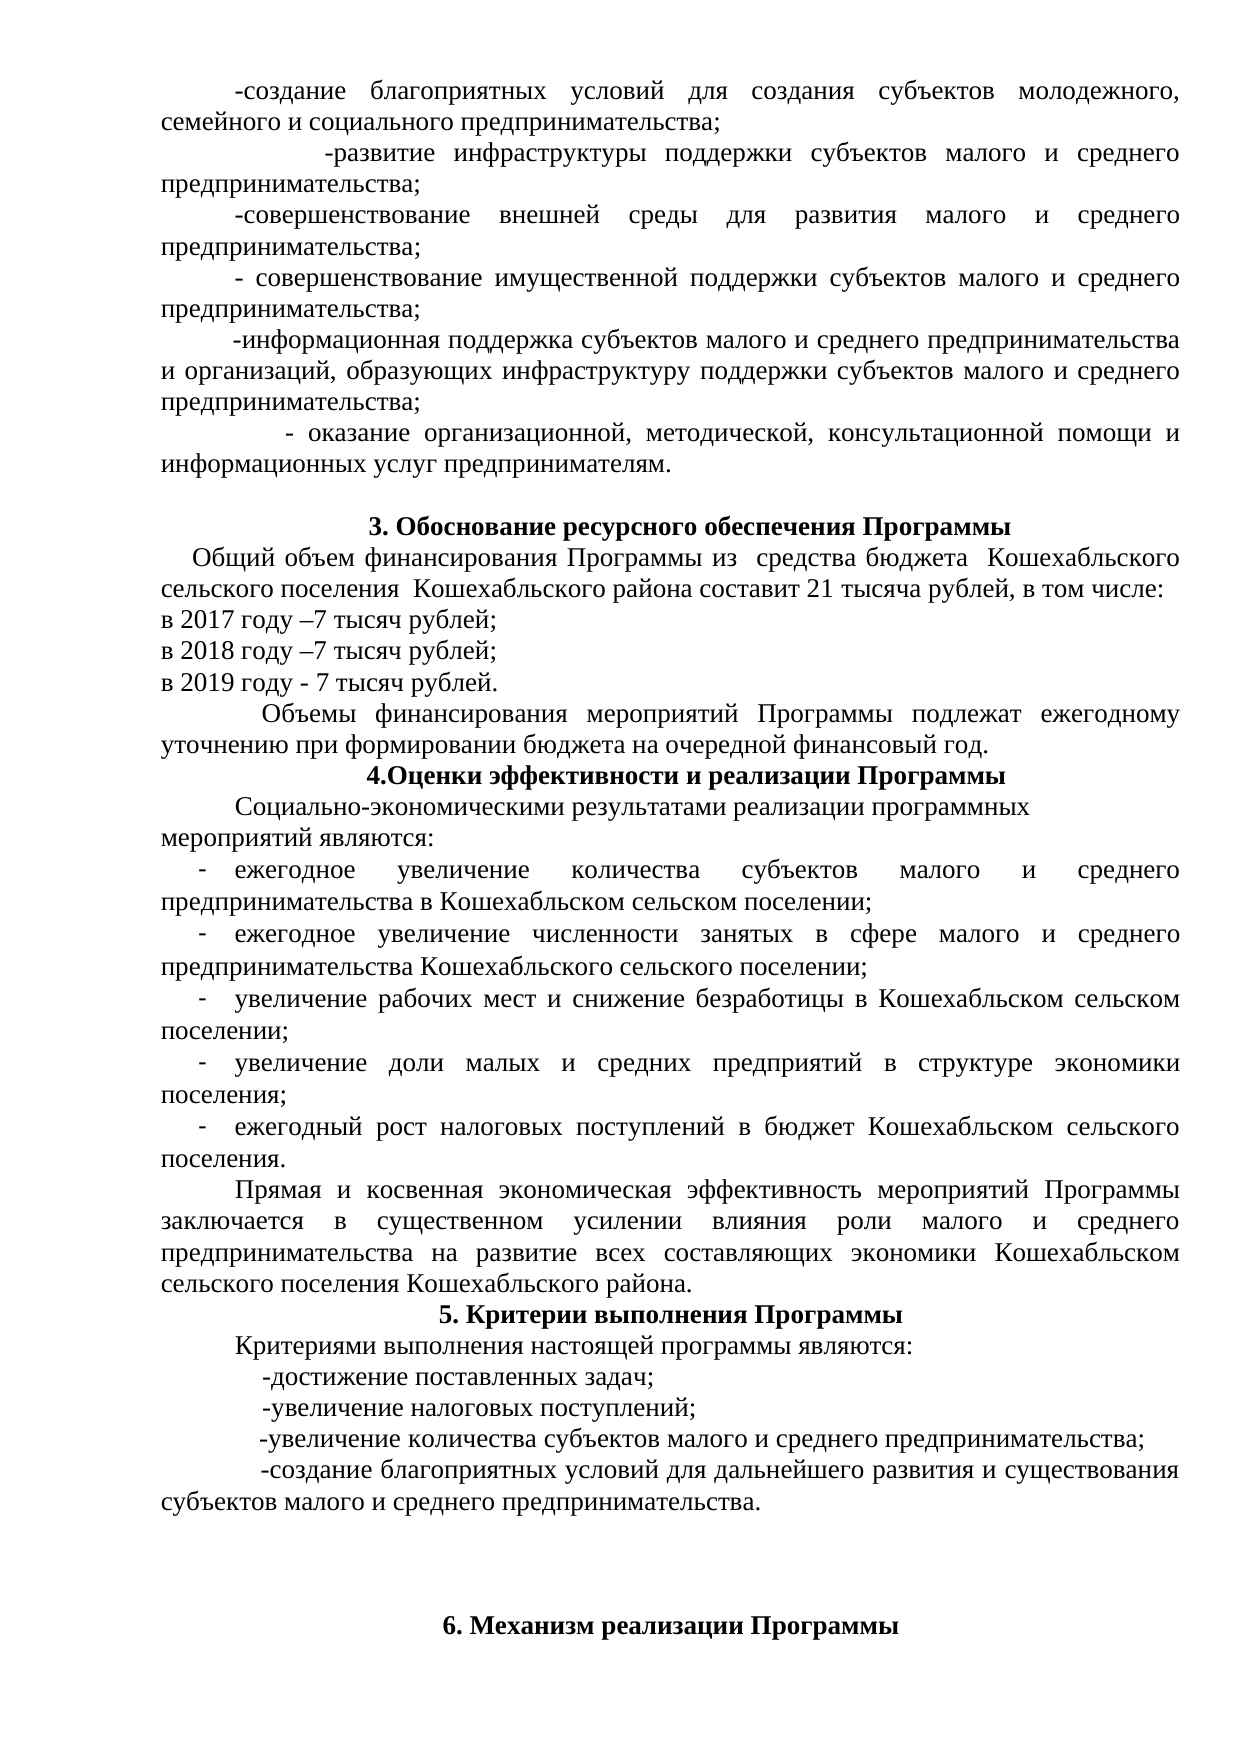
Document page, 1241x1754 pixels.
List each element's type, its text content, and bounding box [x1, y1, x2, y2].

text -развитие инфраструктуры поддержки субъектов малого и среднего предпринимательства; [161, 136, 1181, 198]
text - оказание организационной, методической, консультационной помощи и информационных услуг предпринимателям. [161, 416, 1181, 479]
text в 2017 году –7 тысяч рублей; [161, 603, 1181, 634]
list увеличение рабочих мест и снижение безработицы в Кошехабльском сельском поселении; [161, 981, 1181, 1045]
text Объемы финансирования мероприятий Программы подлежат ежегодному уточнению при формировании бюджета на очередной финансовый год. [161, 697, 1181, 759]
list ежегодное увеличение численности занятых в сфере малого и среднего предпринимательства Кошехабльского сельского поселении; [161, 917, 1181, 981]
text Критериями выполнения настоящей программы являются: [161, 1329, 1181, 1360]
text -достижение поставленных задач; [161, 1360, 1181, 1391]
text в 2019 году - 7 тысяч рублей. [161, 666, 1181, 697]
list ежегодное увеличение количества субъектов малого и среднего предпринимательства в Кошехабльском сельском поселении; [161, 852, 1181, 917]
text - совершенствование имущественной поддержки субъектов малого и среднего предпринимательства; [161, 261, 1181, 323]
text Социально-экономическими результатами реализации программных мероприятий являются: [161, 790, 1181, 852]
text Прямая и косвенная экономическая эффективность мероприятий Программы заключается в существенном усилении влияния роли малого и среднего предпринимательства на развитие всех составляющих экономики Кошехабльском сельского поселения Кошехабльского района. [161, 1173, 1181, 1298]
text -информационная поддержка субъектов малого и среднего предпринимательства и организаций, образующих инфраструктуру поддержки субъектов малого и среднего предпринимательства; [161, 323, 1181, 416]
text Общий объем финансирования Программы из средства бюджета Кошехабльского сельского поселения Кошехабльского района составит 21 тысяча рублей, в том числе: [161, 541, 1181, 603]
text -увеличение налоговых поступлений; [161, 1391, 1181, 1422]
text -создание благоприятных условий для дальнейшего развития и существования субъектов малого и среднего предпринимательства. [161, 1454, 1181, 1516]
text -совершенствование внешней среды для развития малого и среднего предпринимательства; [161, 198, 1181, 261]
text в 2018 году –7 тысяч рублей; [161, 634, 1181, 666]
text 3. Обоснование ресурсного обеспечения Программы [161, 510, 1181, 541]
text 6. Механизм реализации Программы [161, 1609, 1181, 1641]
text -создание благоприятных условий для создания субъектов молодежного, семейного и социального предпринимательства; [161, 74, 1181, 136]
list увеличение доли малых и средних предприятий в структуре экономики поселения; [161, 1045, 1181, 1109]
text -увеличение количества субъектов малого и среднего предпринимательства; [161, 1422, 1181, 1454]
text 4.Оценки эффективности и реализации Программы [161, 759, 1181, 790]
list ежегодный рост налоговых поступлений в бюджет Кошехабльском сельского поселения. [161, 1109, 1181, 1173]
text 5. Критерии выполнения Программы [161, 1298, 1181, 1329]
